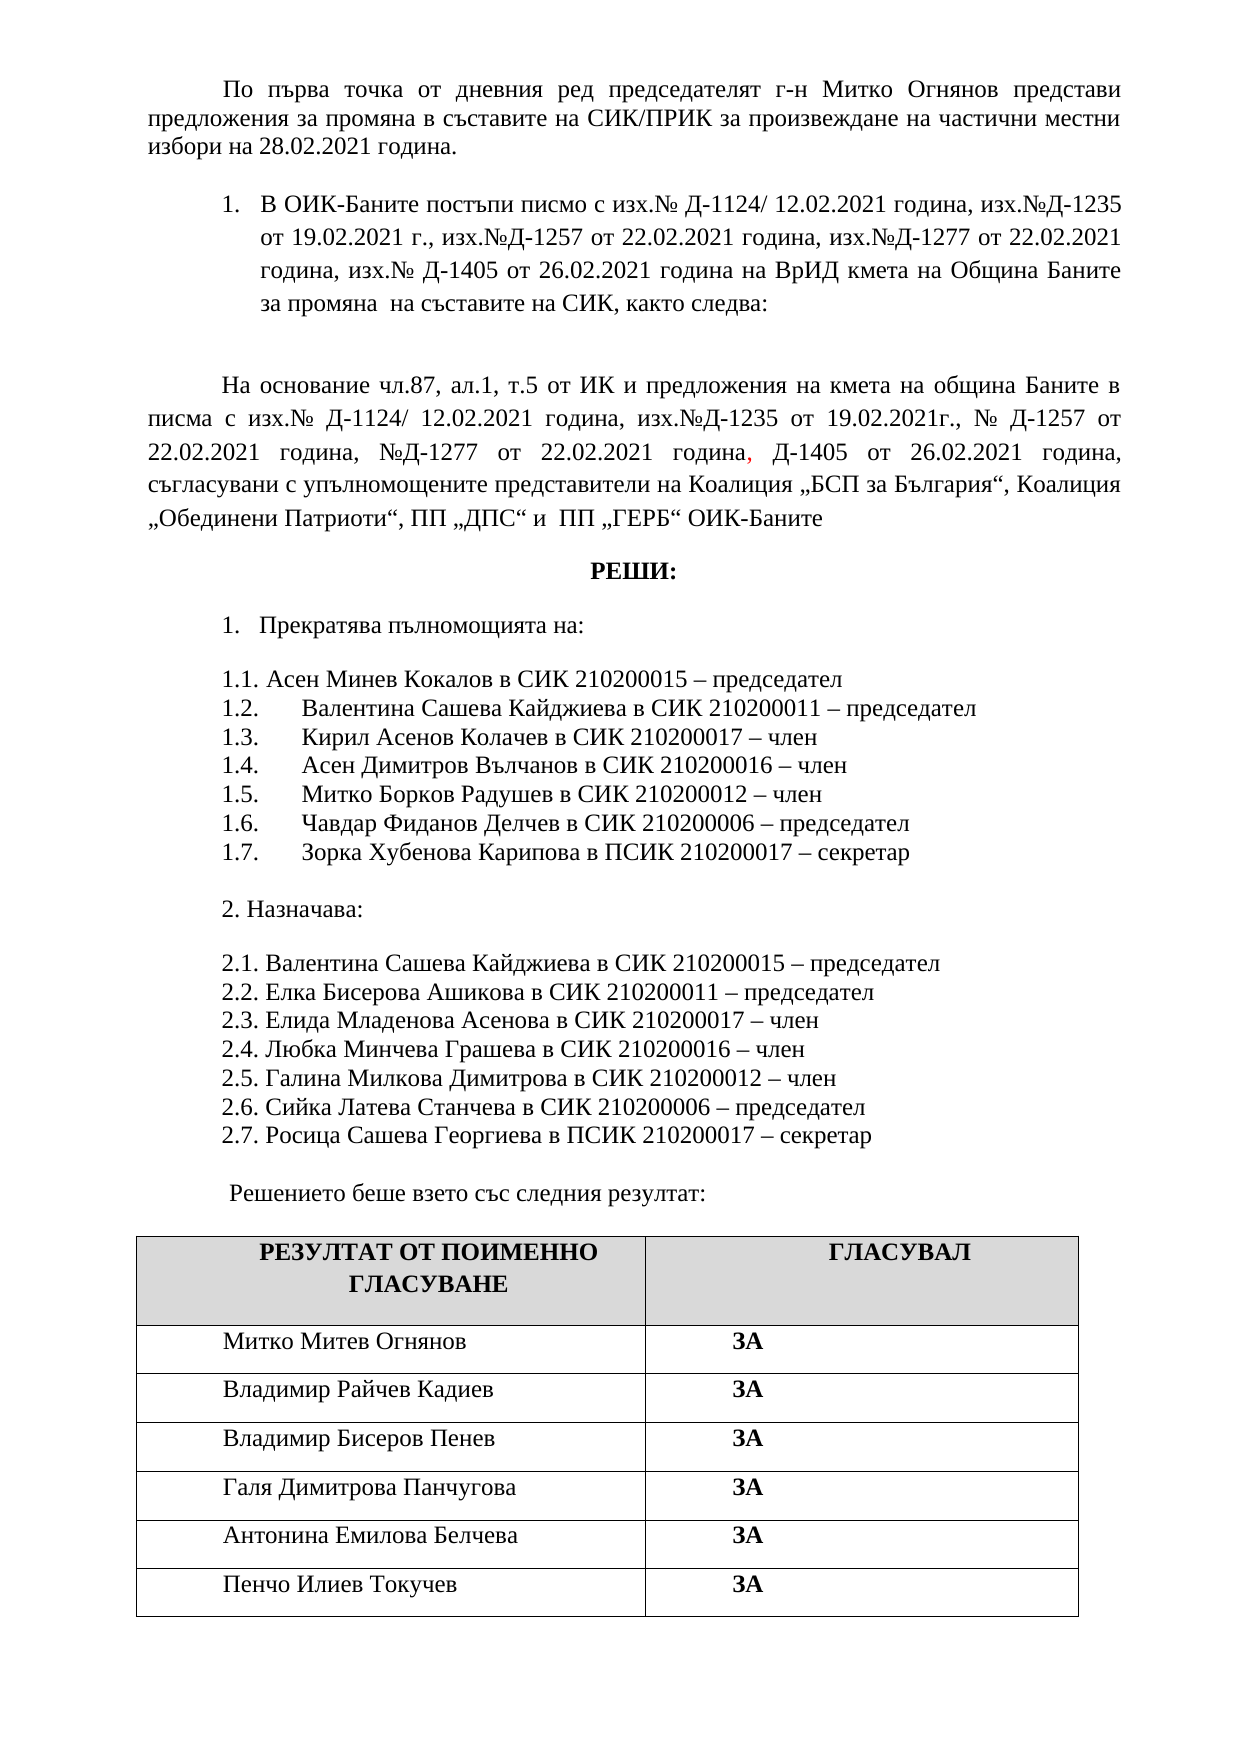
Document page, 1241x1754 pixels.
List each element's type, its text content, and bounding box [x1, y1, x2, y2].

text 2.3. Елида Младенова Асенова в СИК 210200017 – член [148, 1006, 1122, 1034]
list Асен Минев Кокалов в СИК 210200015 – председател [221, 664, 1122, 693]
table_cell ЗА [646, 1374, 1078, 1422]
table_cell Пенчо Илиев Токучев [137, 1569, 645, 1616]
table_cell Владимир Бисеров Пенев [137, 1423, 645, 1471]
text 2.2. Елка Бисерова Ашикова в СИК 210200011 – председател [148, 977, 1122, 1006]
table_cell Антонина Емилова Белчева [137, 1521, 645, 1568]
table_cell Галя Димитрова Панчугова [137, 1472, 645, 1519]
list Валентина Сашева Кайджиева в СИК 210200011 – председател [221, 693, 1122, 722]
text 2.6. Сийка Латева Станчева в СИК 210200006 – председател [148, 1092, 1122, 1121]
list Чавдар Фиданов Делчев в СИК 210200006 – председател [221, 808, 1122, 837]
text Решението беше взето със следния резултат: [148, 1178, 1122, 1207]
list Кирил Асенов Колачев в СИК 210200017 – член [221, 722, 1122, 750]
text На основание чл.87, ал.1, т.5 от ИК и предложения на кмета на община Баните в писма с изх.№ Д-1124/ 12.02.2021 година, изх.№Д-1235 от 19.02.2021г., № Д-1257 от 22.02.2021 година, №Д-1277 от 22.02.2021 година, Д-1405 от 26.02.2021 година, съгласувани с упълномощените представители на Коалиция „БСП за България“, Коалиция „Обединени Патриоти“, ПП „ДПС“ и ПП „ГЕРБ“ ОИК-Баните [148, 371, 1122, 531]
table_cell ЗА [646, 1423, 1078, 1471]
table_cell Владимир Райчев Кадиев [137, 1374, 645, 1422]
text 2.1. Валентина Сашева Кайджиева в СИК 210200015 – председател [148, 948, 1122, 977]
text 2.5. Галина Милкова Димитрова в СИК 210200012 – член [148, 1063, 1122, 1092]
table_cell ЗА [646, 1472, 1078, 1519]
list В ОИК-Баните постъпи писмо с изх.№ Д-1124/ 12.02.2021 година, изх.№Д-1235 от 19.02.2021 г., изх.№Д-1257 от 22.02.2021 година, изх.№Д-1277 от 22.02.2021 година, изх.№ Д-1405 от 26.02.2021 година на ВрИД кмета на Община Баните за промяна на съставите на СИК, както следва: [221, 189, 1122, 317]
table_cell ЗА [646, 1569, 1078, 1616]
table_cell ЗА [646, 1326, 1078, 1373]
list Зорка Хубенова Карипова в ПСИК 210200017 – секретар [221, 837, 1122, 865]
table_header РЕЗУЛТАТ ОТ ПОИМЕННО ГЛАСУВАНЕ [137, 1237, 645, 1325]
text РЕШИ: [148, 556, 1122, 585]
text 2. Назначава: [148, 894, 1122, 923]
text 2.4. Любка Минчева Грашева в СИК 210200016 – член [148, 1034, 1122, 1063]
text По първа точка от дневния ред председателят г-н Митко Огнянов представи предложения за промяна в съставите на СИК/ПРИК за произвеждане на частични местни избори на 28.02.2021 година. [148, 74, 1122, 160]
list Прекратява пълномощията на: [221, 610, 1122, 639]
table_cell Митко Митев Огнянов [137, 1326, 645, 1373]
list Асен Димитров Вълчанов в СИК 210200016 – член [221, 750, 1122, 779]
table_cell ЗА [646, 1521, 1078, 1568]
list Митко Борков Радушев в СИК 210200012 – член [221, 779, 1122, 808]
text 2.7. Росица Сашева Георгиева в ПСИК 210200017 – секретар [148, 1121, 1122, 1149]
table_header ГЛАСУВАЛ [646, 1237, 1078, 1325]
